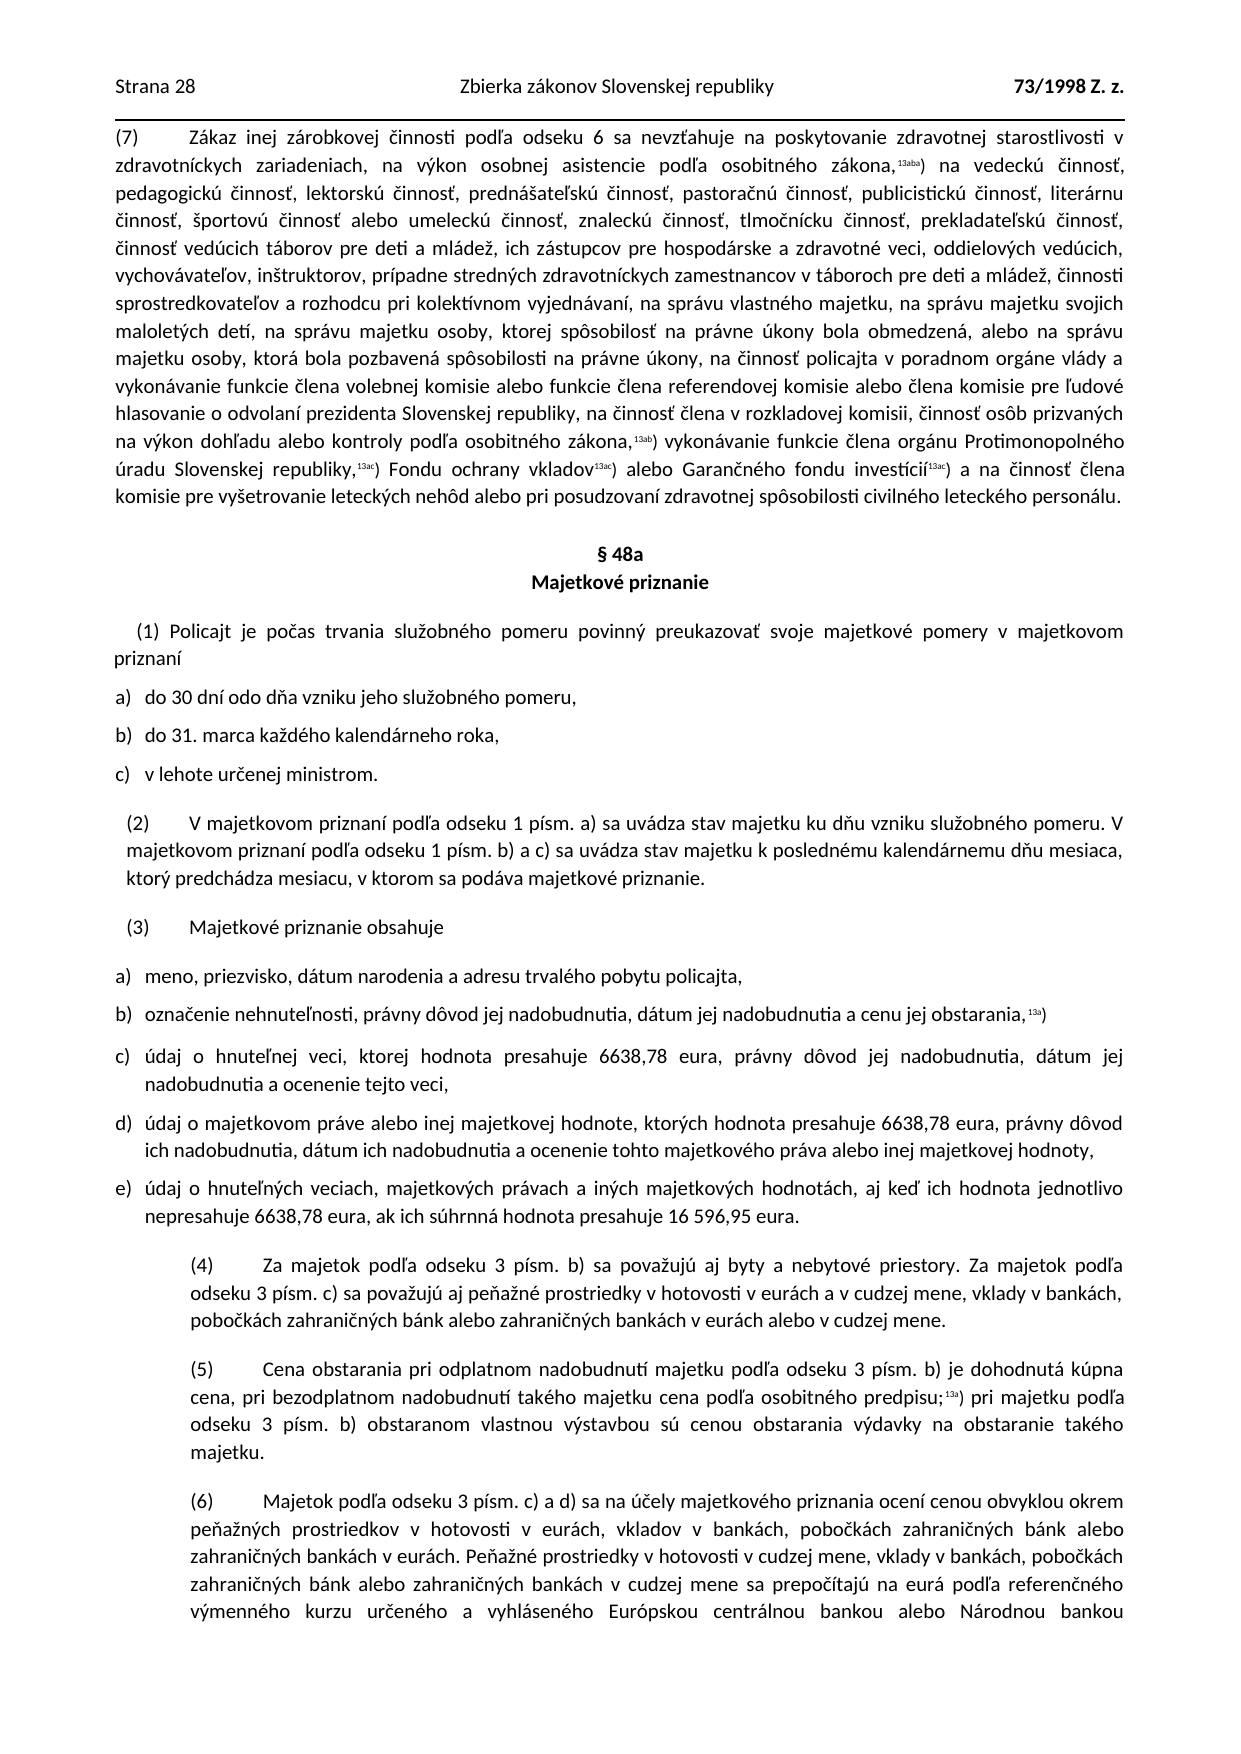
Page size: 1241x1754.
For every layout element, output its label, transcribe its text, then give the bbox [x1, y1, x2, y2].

list meno, priezvisko, dátum narodenia a adresu trvalého pobytu policajta, [115, 963, 1125, 988]
list Zákaz inej zárobkovej činnosti podľa odseku 6 sa nevzťahuje na poskytovanie zdravotnej starostlivosti v zdravotníckych zariadeniach, na výkon osobnej asistencie podľa osobitného zákona,13aba) na vedeckú činnosť, pedagogickú činnosť, lektorskú činnosť, prednášateľskú činnosť, pastoračnú činnosť, publicistickú činnosť, literárnu činnosť, športovú činnosť alebo umeleckú činnosť, znaleckú činnosť, tlmočnícku činnosť, prekladateľskú činnosť, činnosť vedúcich táborov pre deti a mládež, ich zástupcov pre hospodárske a zdravotné veci, oddielových vedúcich, vychovávateľov, inštruktorov, prípadne stredných zdravotníckych zamestnancov v táboroch pre deti a mládež, činnosti sprostredkovateľov a rozhodcu pri kolektívnom vyjednávaní, na správu vlastného majetku, na správu majetku svojich maloletých detí, na správu majetku osoby, ktorej spôsobilosť na právne úkony bola obmedzená, alebo na správu majetku osoby, ktorá bola pozbavená spôsobilosti na právne úkony, na činnosť policajta v poradnom orgáne vlády a vykonávanie funkcie člena volebnej komisie alebo funkcie člena referendovej komisie alebo člena komisie pre ľudové hlasovanie o odvolaní prezidenta Slovenskej republiky, na činnosť člena v rozkladovej komisii, činnosť osôb prizvaných na výkon dohľadu alebo kontroly podľa osobitného zákona,13ab) vykonávanie funkcie člena orgánu Protimonopolného úradu Slovenskej republiky,13ac) Fondu ochrany vkladov13ac) alebo Garančného fondu investícií13ac) a na činnosť člena komisie pre vyšetrovanie leteckých nehôd alebo pri posudzovaní zdravotnej spôsobilosti civilného leteckého personálu. [115, 101, 1125, 509]
list v lehote určenej ministrom. [115, 761, 1125, 786]
list Cena obstarania pri odplatnom nadobudnutí majetku podľa odseku 3 písm. b) je dohodnutá kúpna cena, pri bezodplatnom nadobudnutí takého majetku cena podľa osobitného predpisu;13a) pri majetku podľa odseku 3 písm. b) obstaranom vlastnou výstavbou sú cenou obstarania výdavky na obstaranie takého majetku. [190, 1356, 1125, 1464]
list do 30 dní odo dňa vzniku jeho služobného pomeru, [115, 684, 1125, 709]
list údaj o hnuteľných veciach, majetkových právach a iných majetkových hodnotách, aj keď ich hodnota jednotlivo nepresahuje 6638,78 eura, ak ich súhrnná hodnota presahuje 16 596,95 eura. [115, 1176, 1125, 1229]
text (1) Policajt je počas trvania služobného pomeru povinný preukazovať svoje majetkové pomery v majetkovom priznaní [113, 618, 1125, 671]
text Majetkové priznanie [143, 569, 1097, 595]
list Majetkové priznanie obsahuje [126, 914, 1125, 939]
list V majetkovom priznaní podľa odseku 1 písm. a) sa uvádza stav majetku ku dňu vzniku služobného pomeru. V majetkovom priznaní podľa odseku 1 písm. b) a c) sa uvádza stav majetku k poslednému kalendárnemu dňu mesiaca, ktorý predchádza mesiacu, v ktorom sa podáva majetkové priznanie. [126, 810, 1125, 890]
list do 31. marca každého kalendárneho roka, [115, 722, 1125, 748]
list údaj o hnuteľnej veci, ktorej hodnota presahuje 6638,78 eura, právny dôvod jej nadobudnutia, dátum jej nadobudnutia a ocenenie tejto veci, [115, 1044, 1125, 1097]
list údaj o majetkovom práve alebo inej majetkovej hodnote, ktorých hodnota presahuje 6638,78 eura, právny dôvod ich nadobudnutia, dátum ich nadobudnutia a ocenenie tohto majetkového práva alebo inej majetkovej hodnoty, [115, 1110, 1125, 1163]
list Za majetok podľa odseku 3 písm. b) sa považujú aj byty a nebytové priestory. Za majetok podľa odseku 3 písm. c) sa považujú aj peňažné prostriedky v hotovosti v eurách a v cudzej mene, vklady v bankách, pobočkách zahraničných bánk alebo zahraničných bankách v eurách alebo v cudzej mene. [190, 1252, 1125, 1333]
text § 48a [143, 541, 1097, 567]
list označenie nehnuteľnosti, právny dôvod jej nadobudnutia, dátum jej nadobudnutia a cenu jej obstarania,13a) [115, 1001, 1125, 1027]
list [190, 1488, 1125, 1624]
